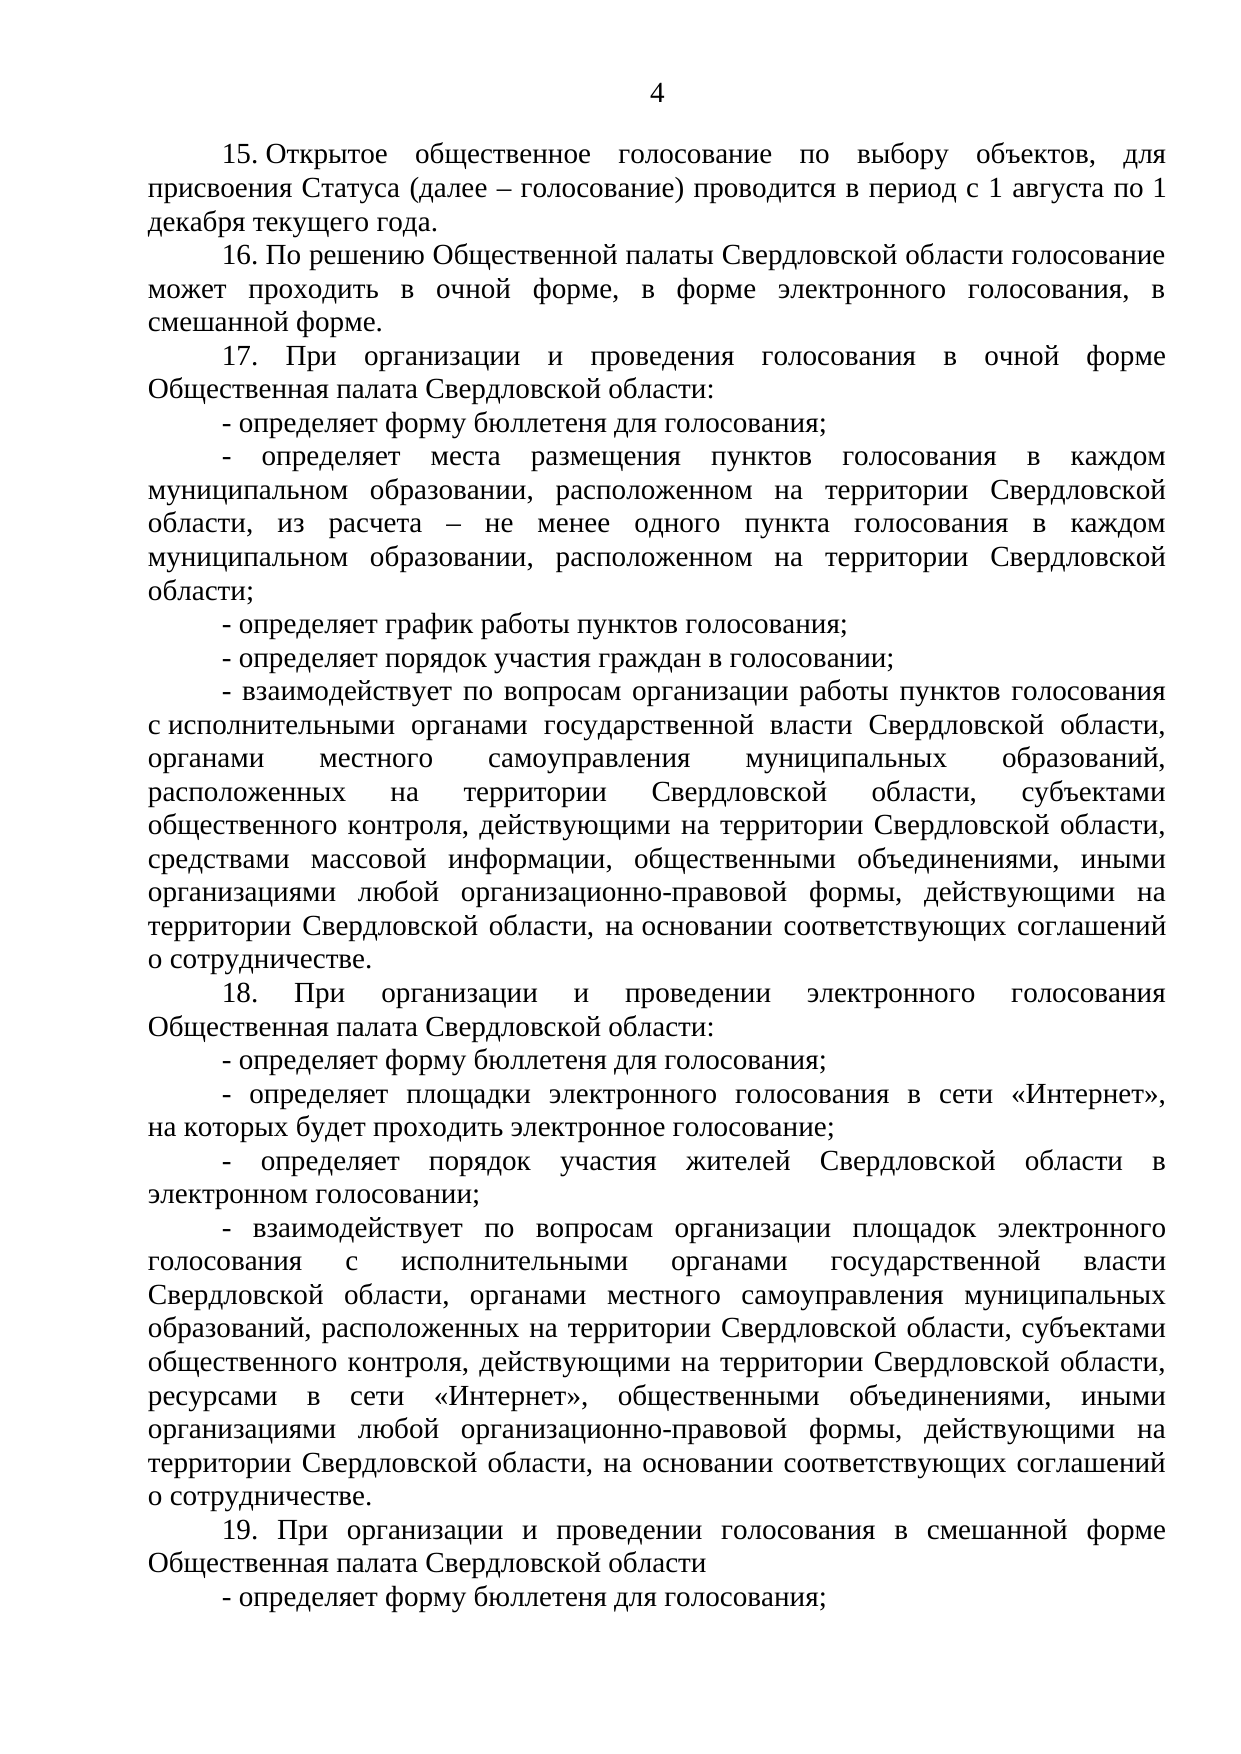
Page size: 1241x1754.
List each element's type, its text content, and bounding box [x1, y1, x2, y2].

text - определяет площадки электронного голосования в сети «Интернет», на которых будет проходить электронное голосование; [148, 1076, 1167, 1143]
text - взаимодействует по вопросам организации площадок электронного голосования с исполнительными органами государственной власти Свердловской области, органами местного самоуправления муниципальных образований, расположенных на территории Свердловской области, субъектами общественного контроля, действующими на территории Свердловской области, ресурсами в сети «Интернет», общественными объединениями, иными организациями любой организационно-правовой формы, действующими на территории Свердловской области, на основании соответствующих соглашений о сотрудничестве. [148, 1210, 1167, 1512]
text - определяет график работы пунктов голосования; [148, 606, 1167, 640]
text - определяет форму бюллетеня для голосования; [148, 405, 1167, 438]
text - определяет форму бюллетеня для голосования; [148, 1579, 1167, 1612]
text - взаимодействует по вопросам организации работы пунктов голосования с исполнительными органами государственной власти Свердловской области, органами местного самоуправления муниципальных образований, расположенных на территории Свердловской области, субъектами общественного контроля, действующими на территории Свердловской области, средствами массовой информации, общественными объединениями, иными организациями любой организационно-правовой формы, действующими на территории Свердловской области, на основании соответствующих соглашений о сотрудничестве. [148, 673, 1167, 975]
text 18. При организации и проведении электронного голосования Общественная палата Свердловской области: [148, 975, 1167, 1042]
text - определяет форму бюллетеня для голосования; [148, 1042, 1167, 1076]
text 19. При организации и проведении голосования в смешанной форме Общественная палата Свердловской области [148, 1512, 1167, 1579]
text 15. Открытое общественное голосование по выбору объектов, для присвоения Статуса (далее – голосование) проводится в период с 1 августа по 1 декабря текущего года. [148, 137, 1167, 237]
text 16. По решению Общественной палаты Свердловской области голосование может проходить в очной форме, в форме электронного голосования, в смешанной форме. [148, 237, 1167, 338]
text - определяет места размещения пунктов голосования в каждом муниципальном образовании, расположенном на территории Свердловской области, из расчета – не менее одного пункта голосования в каждом муниципальном образовании, расположенном на территории Свердловской области; [148, 438, 1167, 606]
text - определяет порядок участия жителей Свердловской области в электронном голосовании; [148, 1143, 1167, 1210]
text 17. При организации и проведения голосования в очной форме Общественная палата Свердловской области: [148, 338, 1167, 405]
text - определяет порядок участия граждан в голосовании; [148, 640, 1167, 673]
